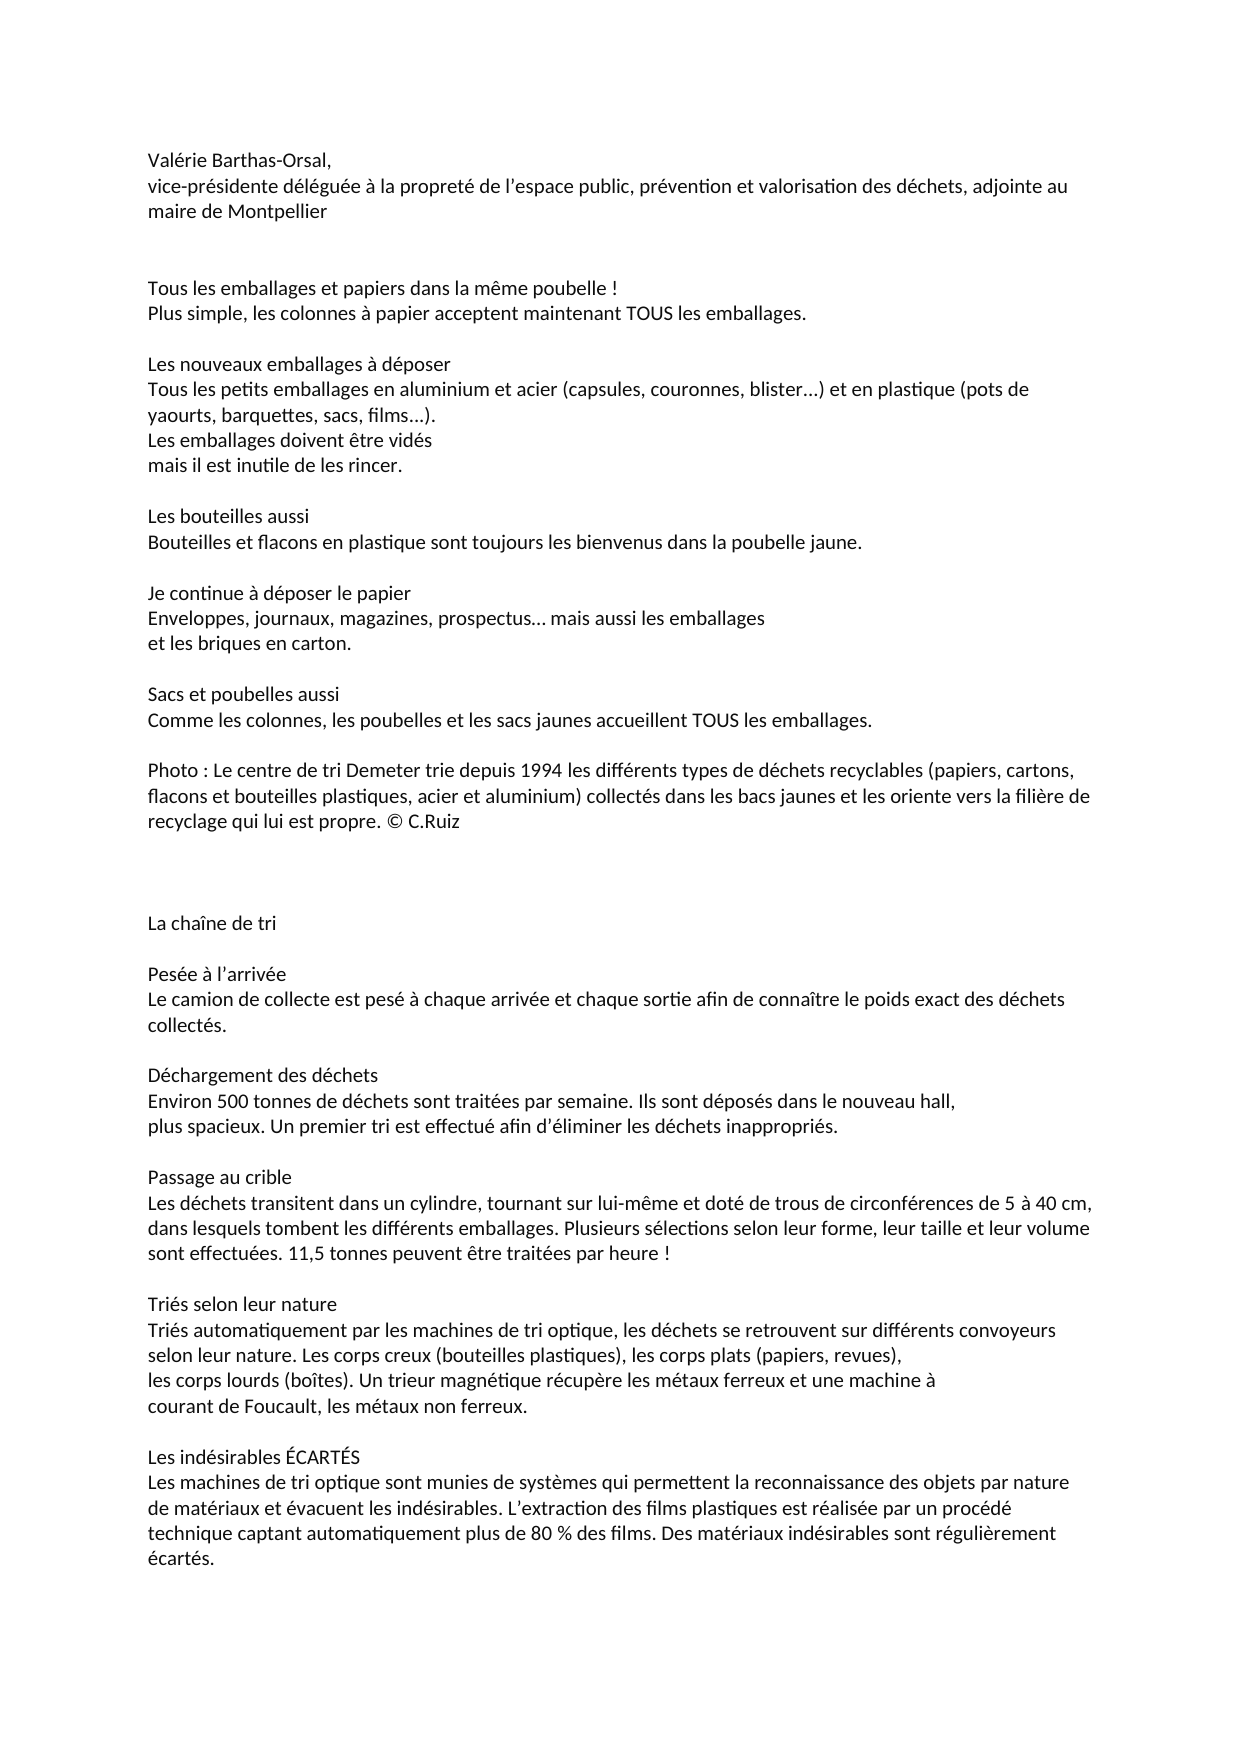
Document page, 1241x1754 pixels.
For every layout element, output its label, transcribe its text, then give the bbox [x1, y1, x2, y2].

text Passage au crible [148, 1164, 1093, 1190]
text La chaîne de tri [148, 910, 1093, 936]
text Bouteilles et flacons en plastique sont toujours les bienvenus dans la poubelle jaune. [148, 529, 1093, 554]
text Les bouteilles aussi [148, 503, 1093, 529]
text vice-présidente déléguée à la propreté de l’espace public, prévention et valorisation des déchets, adjointe au maire de Montpellier [148, 173, 1093, 224]
text Les machines de tri optique sont munies de systèmes qui permettent la reconnaissance des objets par nature de matériaux et évacuent les indésirables. L’extraction des films plastiques est réalisée par un procédé technique captant automatiquement plus de 80 % des films. Des matériaux indésirables sont régulièrement écartés. [148, 1469, 1093, 1571]
text Valérie Barthas-Orsal, [148, 148, 1093, 173]
text Tous les petits emballages en aluminium et acier (capsules, couronnes, blister...) et en plastique (pots de yaourts, barquettes, sacs, films...). Les emballages doivent être vidés mais il est inutile de les rincer. [148, 376, 1093, 478]
text Déchargement des déchets [148, 1063, 1093, 1088]
text Triés automatiquement par les machines de tri optique, les déchets se retrouvent sur différents convoyeurs selon leur nature. Les corps creux (bouteilles plastiques), les corps plats (papiers, revues), les corps lourds (boîtes). Un trieur magnétique récupère les métaux ferreux et une machine à courant de Foucault, les métaux non ferreux. [148, 1317, 1093, 1418]
text Plus simple, les colonnes à papier acceptent maintenant TOUS les emballages. [148, 300, 1093, 326]
text Les indésirables ÉCARTÉS [148, 1444, 1093, 1469]
text Je continue à déposer le papier [148, 580, 1093, 605]
text Photo : Le centre de tri Demeter trie depuis 1994 les différents types de déchets recyclables (papiers, cartons, flacons et bouteilles plastiques, acier et aluminium) collectés dans les bacs jaunes et les oriente vers la filière de recyclage qui lui est propre. © C.Ruiz [148, 758, 1093, 834]
text Les déchets transitent dans un cylindre, tournant sur lui-même et doté de trous de circonférences de 5 à 40 cm, dans lesquels tombent les différents emballages. Plusieurs sélections selon leur forme, leur taille et leur volume sont effectuées. 11,5 tonnes peuvent être traitées par heure ! [148, 1190, 1093, 1266]
text Environ 500 tonnes de déchets sont traitées par semaine. Ils sont déposés dans le nouveau hall, plus spacieux. Un premier tri est effectué afin d’éliminer les déchets inappropriés. [148, 1088, 1093, 1139]
text Sacs et poubelles aussi [148, 681, 1093, 707]
text Tous les emballages et papiers dans la même poubelle ! [148, 275, 1093, 300]
text Triés selon leur nature [148, 1291, 1093, 1317]
text Pesée à l’arrivée [148, 961, 1093, 986]
text Comme les colonnes, les poubelles et les sacs jaunes accueillent TOUS les emballages. [148, 707, 1093, 732]
text Enveloppes, journaux, magazines, prospectus… mais aussi les emballages et les briques en carton. [148, 605, 1093, 656]
text Le camion de collecte est pesé à chaque arrivée et chaque sortie afin de connaître le poids exact des déchets collectés. [148, 986, 1093, 1037]
text Les nouveaux emballages à déposer [148, 351, 1093, 376]
